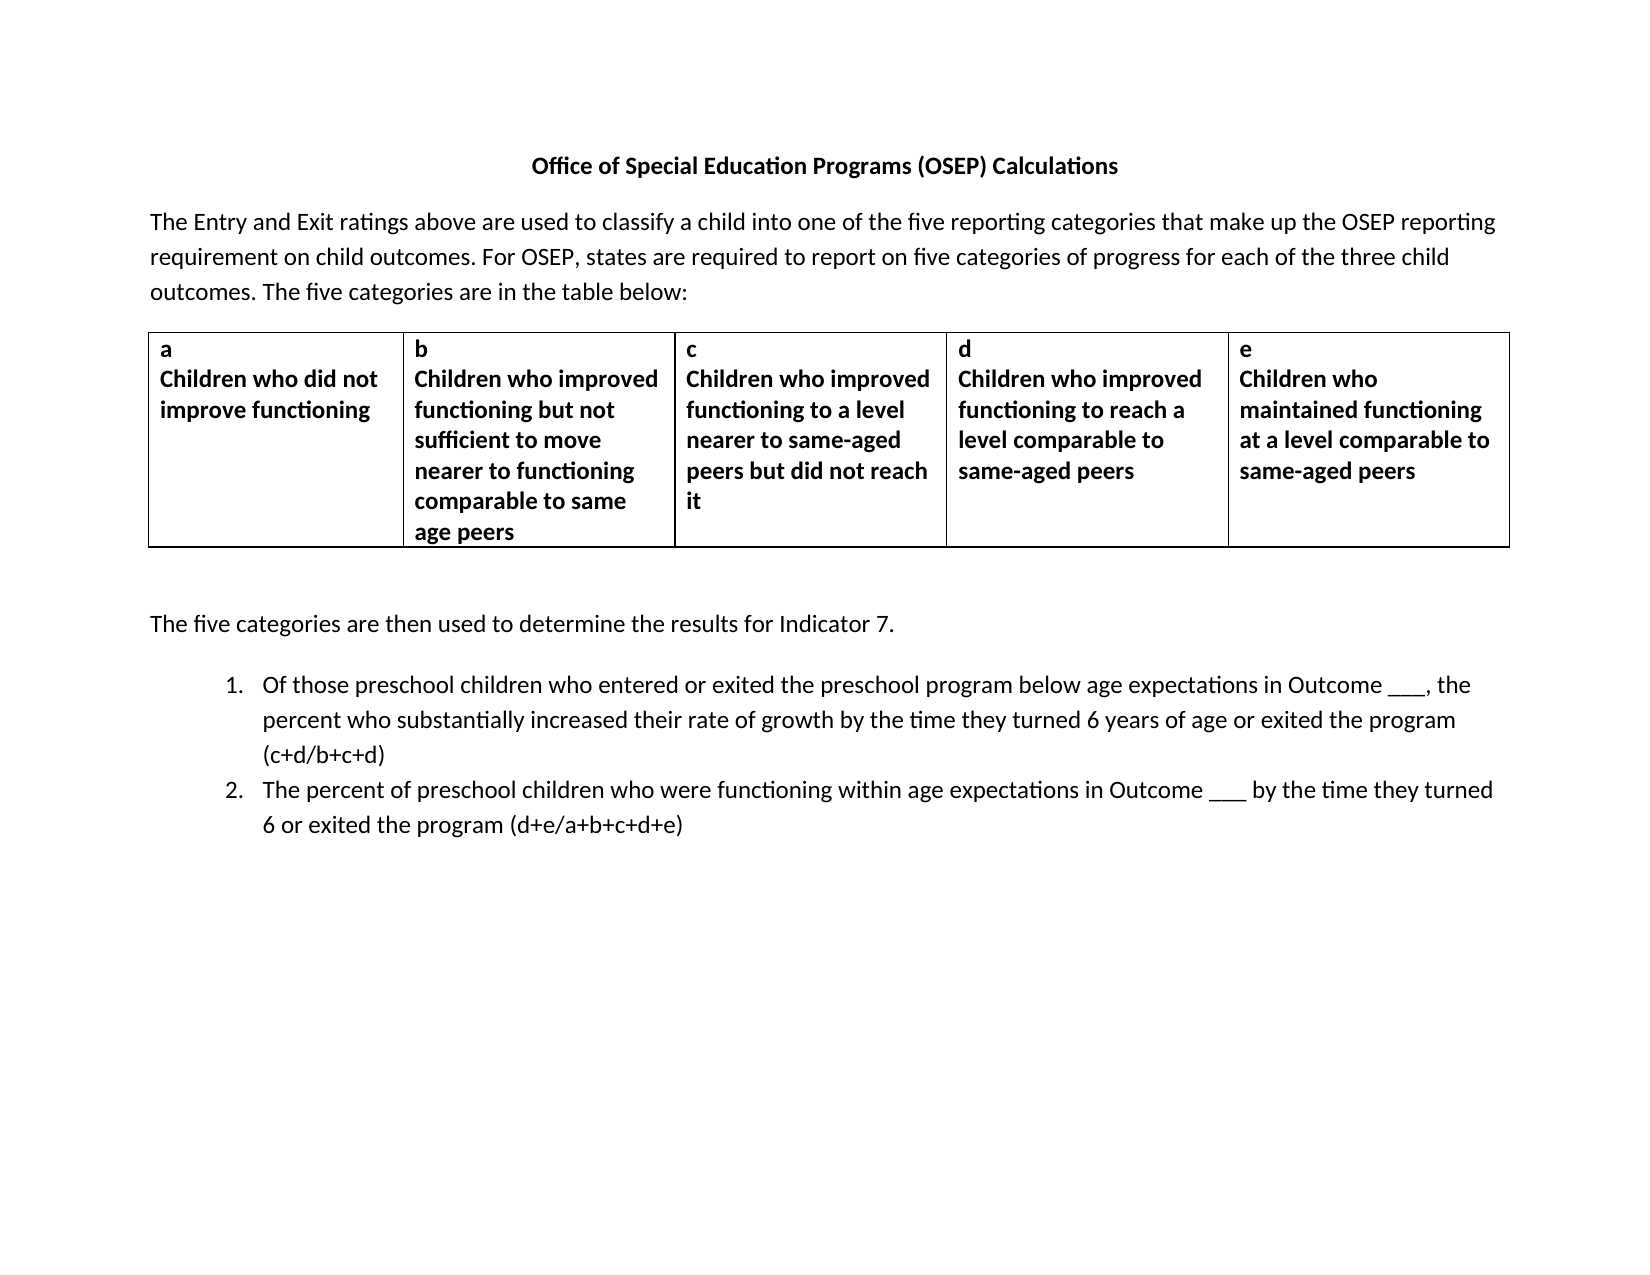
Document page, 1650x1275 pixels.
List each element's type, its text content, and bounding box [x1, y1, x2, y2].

text The five categories are then used to determine the results for Indicator 7. [150, 608, 1500, 639]
table_header e Children who maintained functioning at a level comparable to same-aged peers [1229, 333, 1509, 546]
table_header b Children who improved functioning but not sufficient to move nearer to functioning comparable to same age peers [404, 333, 674, 546]
list The percent of preschool children who were functioning within age expectations in Outcome ___ by the time they turned 6 or exited the program (d+e/a+b+c+d+e) [225, 774, 1500, 840]
table_header d Children who improved functioning to reach a level comparable to same-aged peers [947, 333, 1228, 546]
text Office of Special Education Programs (OSEP) Calculations [150, 150, 1500, 181]
list Of those preschool children who entered or exited the preschool program below age expectations in Outcome ___, the percent who substantially increased their rate of growth by the time they turned 6 years of age or exited the program (c+d/b+c+d) [225, 669, 1500, 770]
table_header c Children who improved functioning to a level nearer to same-aged peers but did not reach it [676, 333, 946, 546]
table_header a Children who did not improve functioning [149, 333, 403, 546]
text The Entry and Exit ratings above are used to classify a child into one of the five reporting categories that make up the OSEP reporting requirement on child outcomes. For OSEP, states are required to report on five categories of progress for each of the three child outcomes. The five categories are in the table below: [150, 206, 1500, 306]
